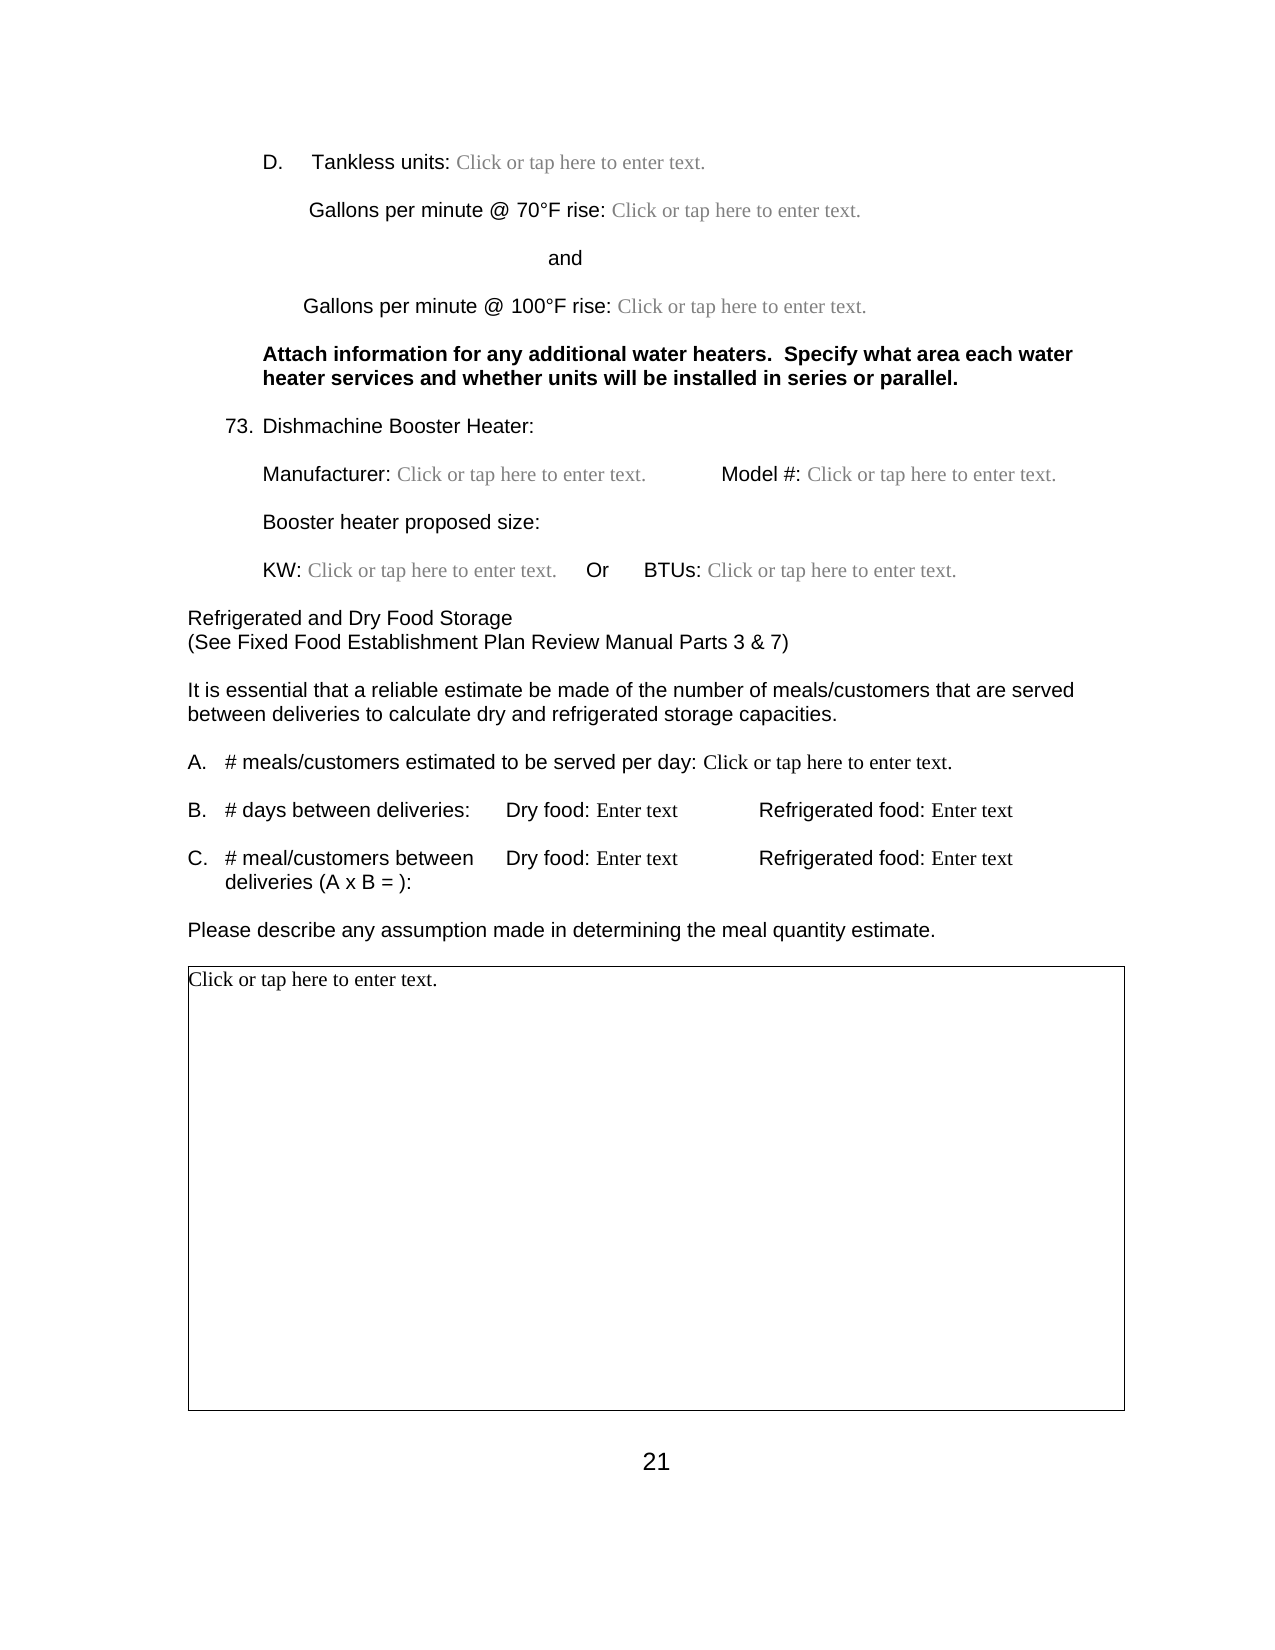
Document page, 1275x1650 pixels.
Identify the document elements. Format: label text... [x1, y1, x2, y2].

table_cell Dry food: [506, 846, 759, 894]
list Attach information for any additional water heaters. Specify what area each water heater services and whether units will be installed in series or parallel. [262, 342, 1125, 390]
text Gallons per minute @ 70°F rise: [187, 198, 1125, 222]
list KW: Or BTUs: [262, 558, 1125, 582]
text Please describe any assumption made in determining the meal quantity estimate. [187, 918, 1125, 942]
text Refrigerated and Dry Food Storage [187, 606, 1125, 630]
table_cell # days between deliveries: [188, 798, 506, 846]
list Tankless units: [262, 150, 1125, 174]
table_cell # meal/customers between deliveries (A x B = ): [188, 846, 506, 894]
table_header # meals/customers estimated to be served per day: [188, 750, 1124, 798]
list Dishmachine Booster Heater: [225, 414, 1125, 438]
table_cell Refrigerated food: [759, 798, 1124, 846]
list Manufacturer: Model #: [262, 462, 1125, 486]
text (See Fixed Food Establishment Plan Review Manual Parts 3 & 7) [187, 630, 1125, 654]
list Booster heater proposed size: [262, 510, 1125, 534]
text It is essential that a reliable estimate be made of the number of meals/customers that are served between deliveries to calculate dry and refrigerated storage capacities. [187, 678, 1125, 726]
table_cell Refrigerated food: [759, 846, 1124, 894]
list and [300, 246, 1125, 270]
table_cell Dry food: [506, 798, 759, 846]
text Gallons per minute @ 100°F rise: [187, 294, 1125, 318]
